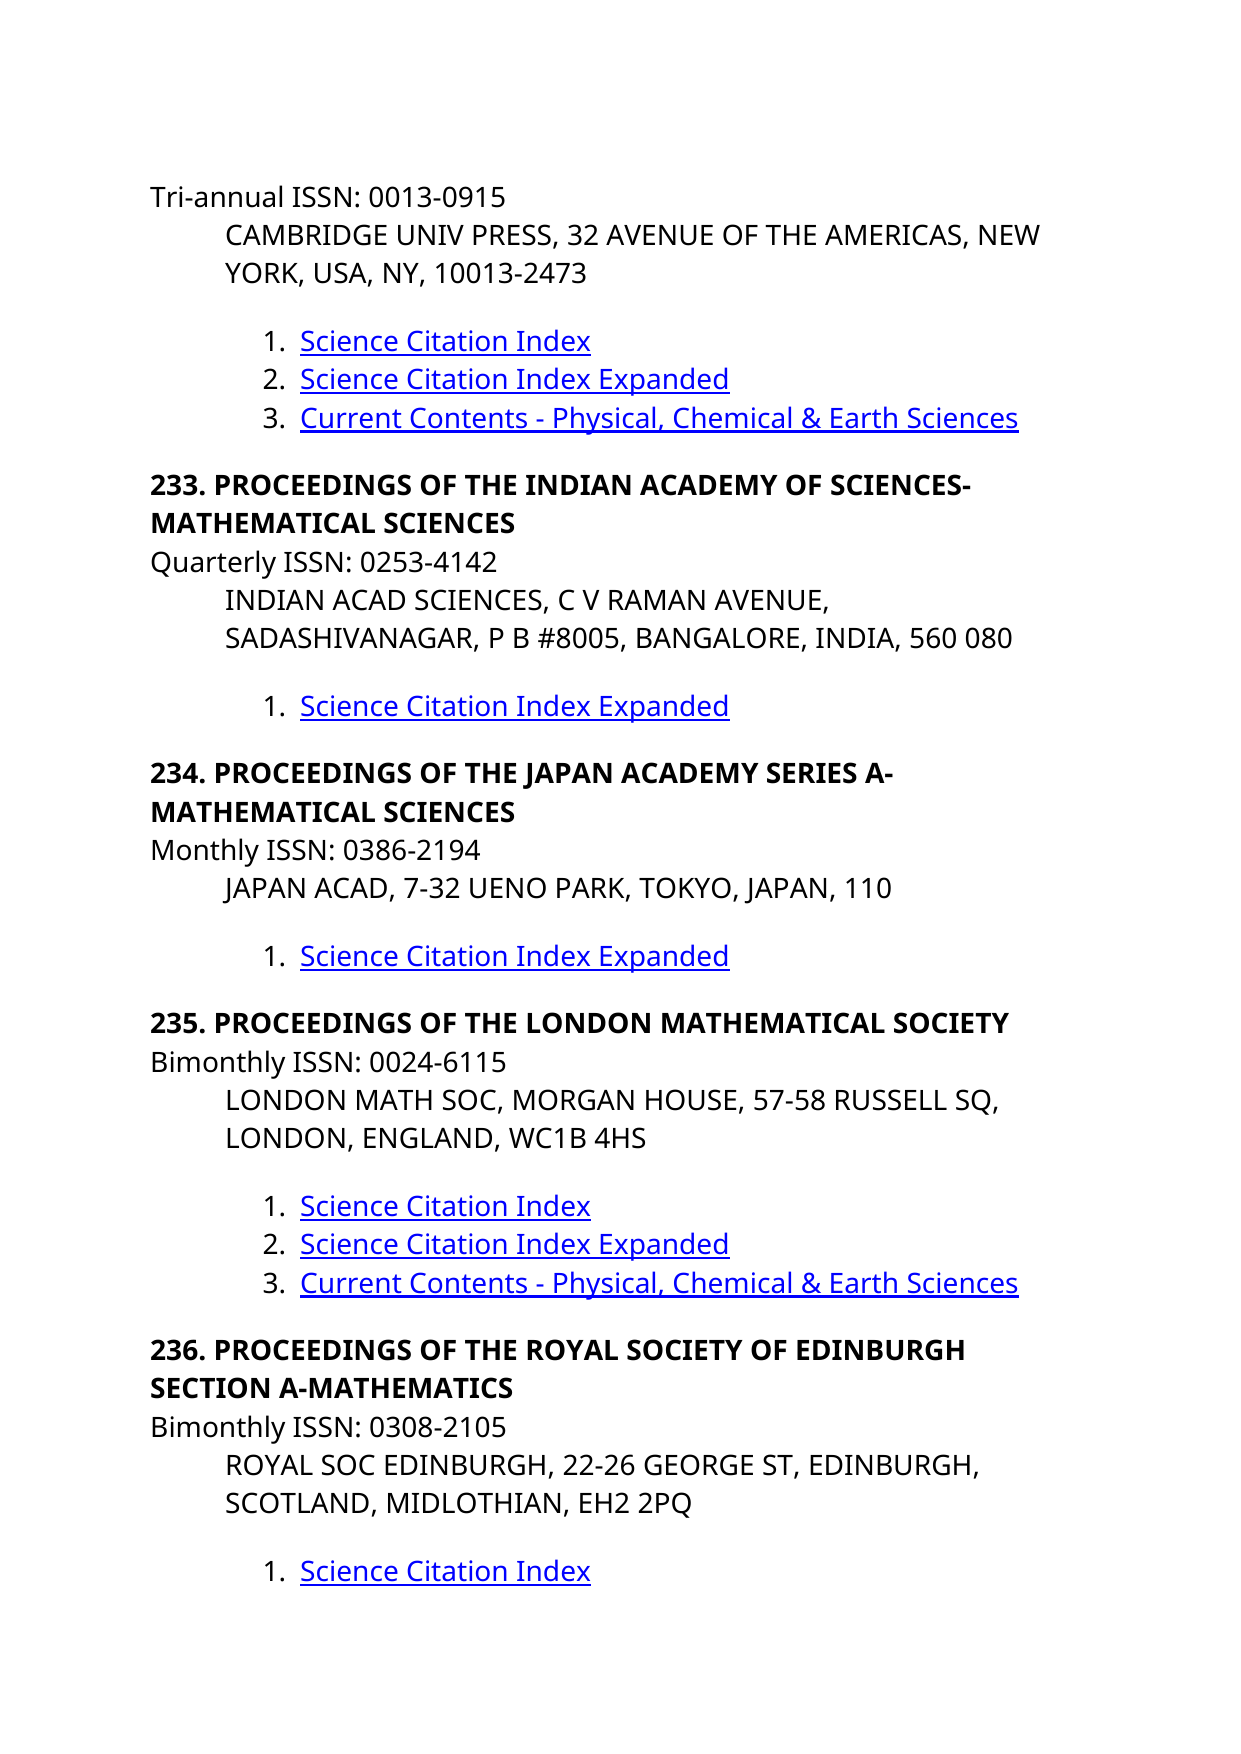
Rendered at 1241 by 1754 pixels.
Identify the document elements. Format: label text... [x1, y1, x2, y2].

list Science Citation Index Expanded [262, 686, 1090, 725]
list Science Citation Index Expanded [262, 1225, 1090, 1263]
text Bimonthly ISSN: 0308-2105 [150, 1407, 1090, 1446]
text INDIAN ACAD SCIENCES, C V RAMAN AVENUE, SADASHIVANAGAR, P B #8005, BANGALORE, INDIA, 560 080 [225, 581, 1090, 657]
list Science Citation Index [262, 1186, 1090, 1225]
text Tri-annual ISSN: 0013-0915 [150, 177, 1090, 216]
text Bimonthly ISSN: 0024-6115 [150, 1042, 1090, 1081]
list Science Citation Index [262, 1551, 1090, 1590]
text Monthly ISSN: 0386-2194 [150, 831, 1090, 869]
text 235. PROCEEDINGS OF THE LONDON MATHEMATICAL SOCIETY [150, 1004, 1090, 1042]
list Science Citation Index Expanded [262, 360, 1090, 398]
text CAMBRIDGE UNIV PRESS, 32 AVENUE OF THE AMERICAS, NEW YORK, USA, NY, 10013-2473 [225, 216, 1090, 292]
text 233. PROCEEDINGS OF THE INDIAN ACADEMY OF SCIENCES-MATHEMATICAL SCIENCES [150, 466, 1090, 542]
text 236. PROCEEDINGS OF THE ROYAL SOCIETY OF EDINBURGH SECTION A-MATHEMATICS [150, 1331, 1090, 1407]
text Quarterly ISSN: 0253-4142 [150, 542, 1090, 581]
list Science Citation Index [262, 321, 1090, 360]
list Current Contents - Physical, Chemical & Earth Sciences [262, 398, 1090, 436]
text LONDON MATH SOC, MORGAN HOUSE, 57-58 RUSSELL SQ, LONDON, ENGLAND, WC1B 4HS [225, 1081, 1090, 1157]
text JAPAN ACAD, 7-32 UENO PARK, TOKYO, JAPAN, 110 [225, 869, 1090, 907]
text ROYAL SOC EDINBURGH, 22-26 GEORGE ST, EDINBURGH, SCOTLAND, MIDLOTHIAN, EH2 2PQ [225, 1446, 1090, 1522]
list Science Citation Index Expanded [262, 936, 1090, 975]
text 234. PROCEEDINGS OF THE JAPAN ACADEMY SERIES A-MATHEMATICAL SCIENCES [150, 754, 1090, 831]
list Current Contents - Physical, Chemical & Earth Sciences [262, 1263, 1090, 1301]
